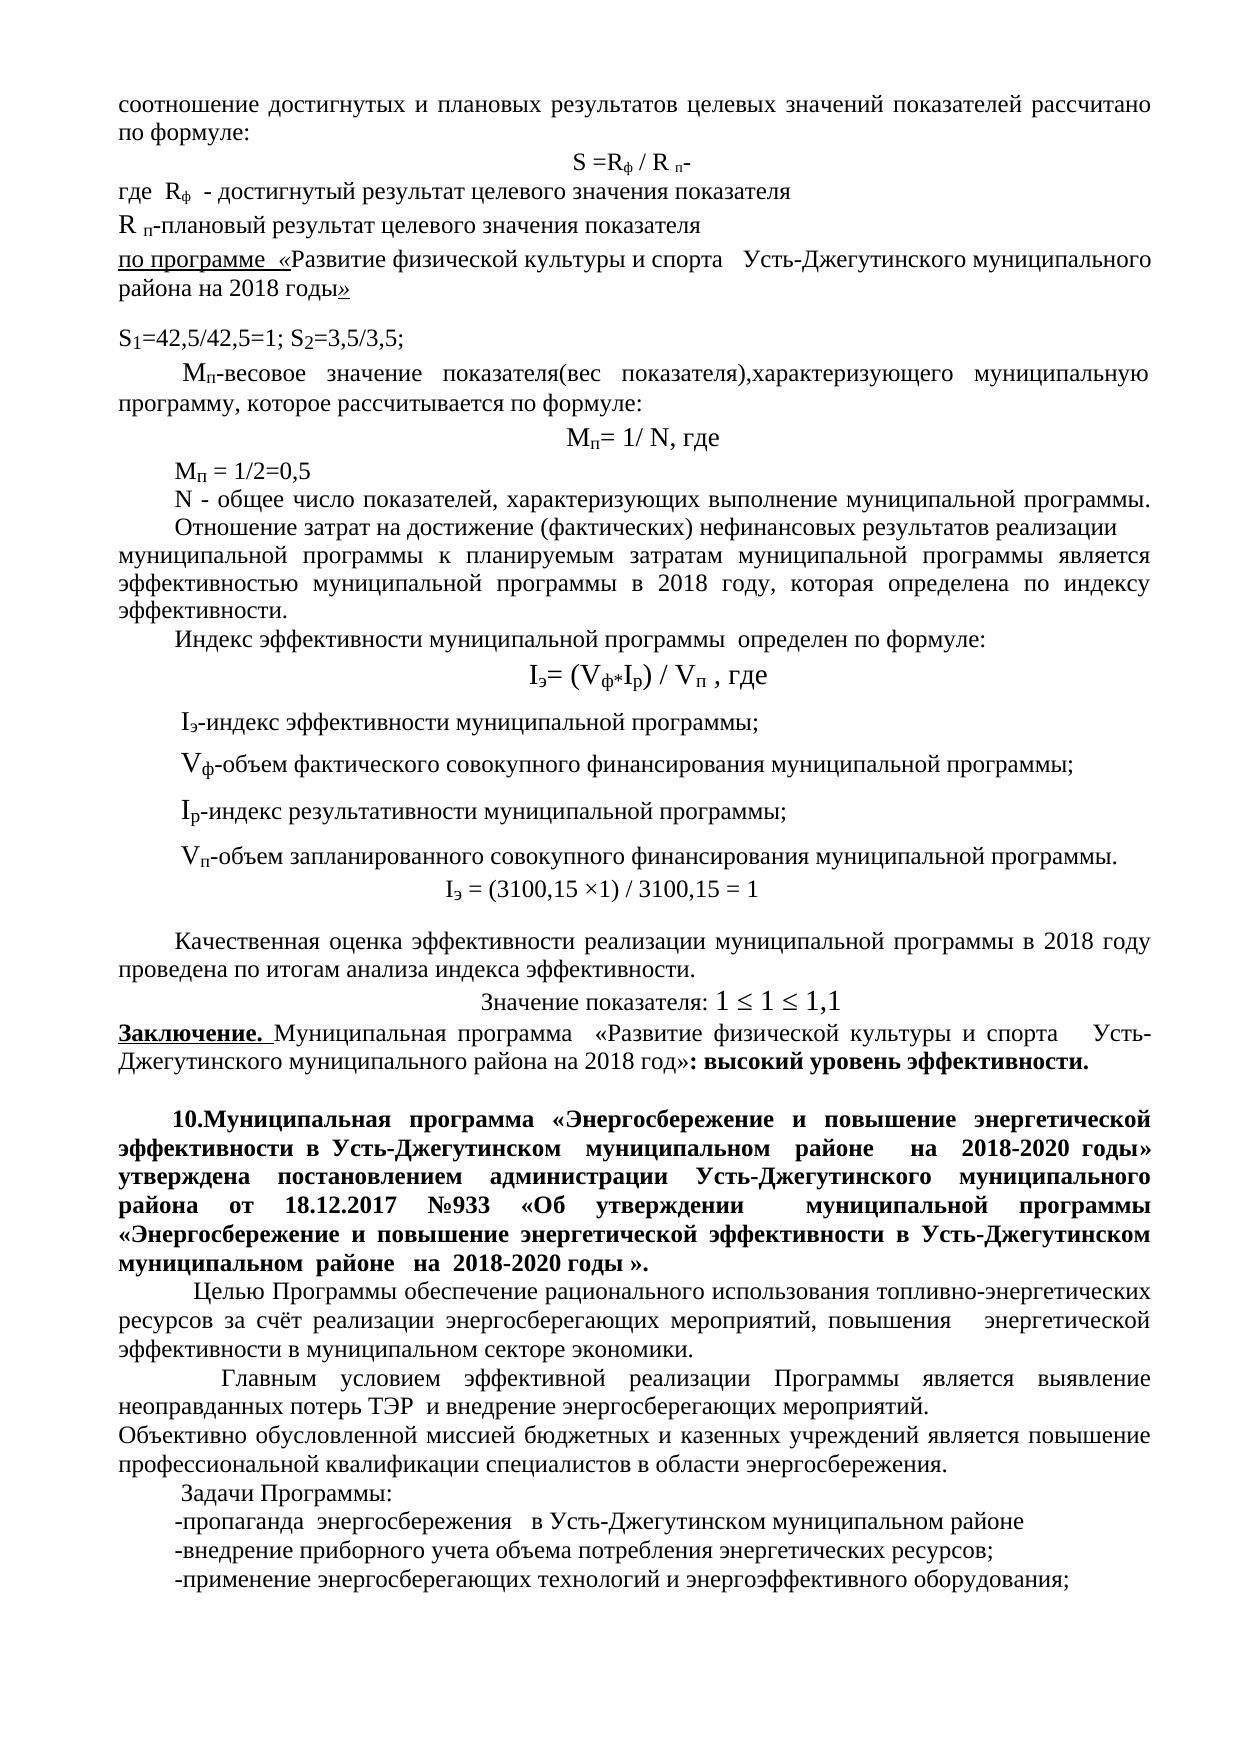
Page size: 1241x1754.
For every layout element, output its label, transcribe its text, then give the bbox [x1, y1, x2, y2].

text S1=42,5/42,5=1; S2=3,5/3,5; [118, 323, 1152, 352]
text Iр-индекс результативности муниципальной программы; [181, 788, 1152, 827]
text по программе «Развитие физической культуры и спорта Усть-Джегутинского муниципального района на 2018 годы» [118, 244, 1152, 302]
text Заключение. Муниципальная программа «Развитие физической культуры и спорта Усть-Джегутинского муниципального района на 2018 год»: высокий уровень эффективности. [118, 1018, 1152, 1075]
text Мп = 1/2=0,5 [174, 453, 1152, 486]
text Iэ= (Vф*Iр) / Vп , где [528, 653, 1152, 692]
text Объективно обусловленной миссией бюджетных и казенных учреждений является повышение профессиональной квалификации специалистов в области энергосбережения. [118, 1420, 1152, 1478]
text Vп-объем запланированного совокупного финансирования муниципальной программы. [181, 835, 1152, 871]
text N - общее число показателей, характеризующих выполнение муниципальной программы. Отношение затрат на достижение (фактических) нефинансовых результатов реализации [174, 486, 1152, 540]
text Значение показателя: 1 ≤ 1 ≤ 1,1 [118, 983, 1152, 1016]
text Задачи Программы: [118, 1478, 1152, 1506]
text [118, 89, 1152, 146]
text Vф-объем фактического совокупного финансирования муниципальной программы; [181, 741, 1152, 780]
text -пропаганда энергосбережения в Усть-Джегутинском муниципальном районе [118, 1506, 1152, 1535]
text Целью Программы обеспечение рационального использования топливно-энергетических ресурсов за счёт реализации энергосберегающих мероприятий, повышения энергетической эффективности в муниципальном секторе экономики. [118, 1276, 1152, 1363]
text R п-плановый результат целевого значения показателя [118, 204, 1152, 241]
text Iэ = (3100,15 ×1) / 3100,15 = 1 [445, 871, 1152, 903]
text Мп-весовое значение показателя(вес показателя),характеризующего муниципальную программу, которое рассчитывается по формуле: [118, 352, 1149, 417]
text Iэ-индекс эффективности муниципальной программы; [181, 701, 1152, 737]
text -внедрение приборного учета объема потребления энергетических ресурсов; [118, 1535, 1152, 1564]
text Индекс эффективности муниципальной программы определен по формуле: [118, 625, 1152, 653]
text -применение энергосберегающих технологий и энергоэффективного оборудования; [118, 1564, 1152, 1593]
text Качественная оценка эффективности реализации муниципальной программы в 2018 году проведена по итогам анализа индекса эффективности. [118, 928, 1152, 983]
text Мп= 1/ N, где [566, 417, 1152, 453]
text Главным условием эффективной реализации Программы является выявление неоправданных потерь ТЭР и внедрение энергосберегающих мероприятий. [118, 1363, 1152, 1420]
text S =Rф / R п- [572, 147, 1152, 176]
text 10.Муниципальная программа «Энергосбережение и повышение энергетической эффективности в Усть-Джегутинском муниципальном районе на 2018-2020 годы» утверждена постановлением администрации Усть-Джегутинского муниципального района от 18.12.2017 №933 «Об утверждении муниципальной программы «Энергосбережение и повышение энергетической эффективности в Усть-Джегутинском муниципальном районе на 2018-2020 годы ». [118, 1104, 1152, 1276]
text муниципальной программы к планируемым затратам муниципальной программы является эффективностью муниципальной программы в 2018 году, которая определена по индексу эффективности. [118, 542, 1152, 624]
text где Rф - достигнутый результат целевого значения показателя [118, 176, 1152, 204]
